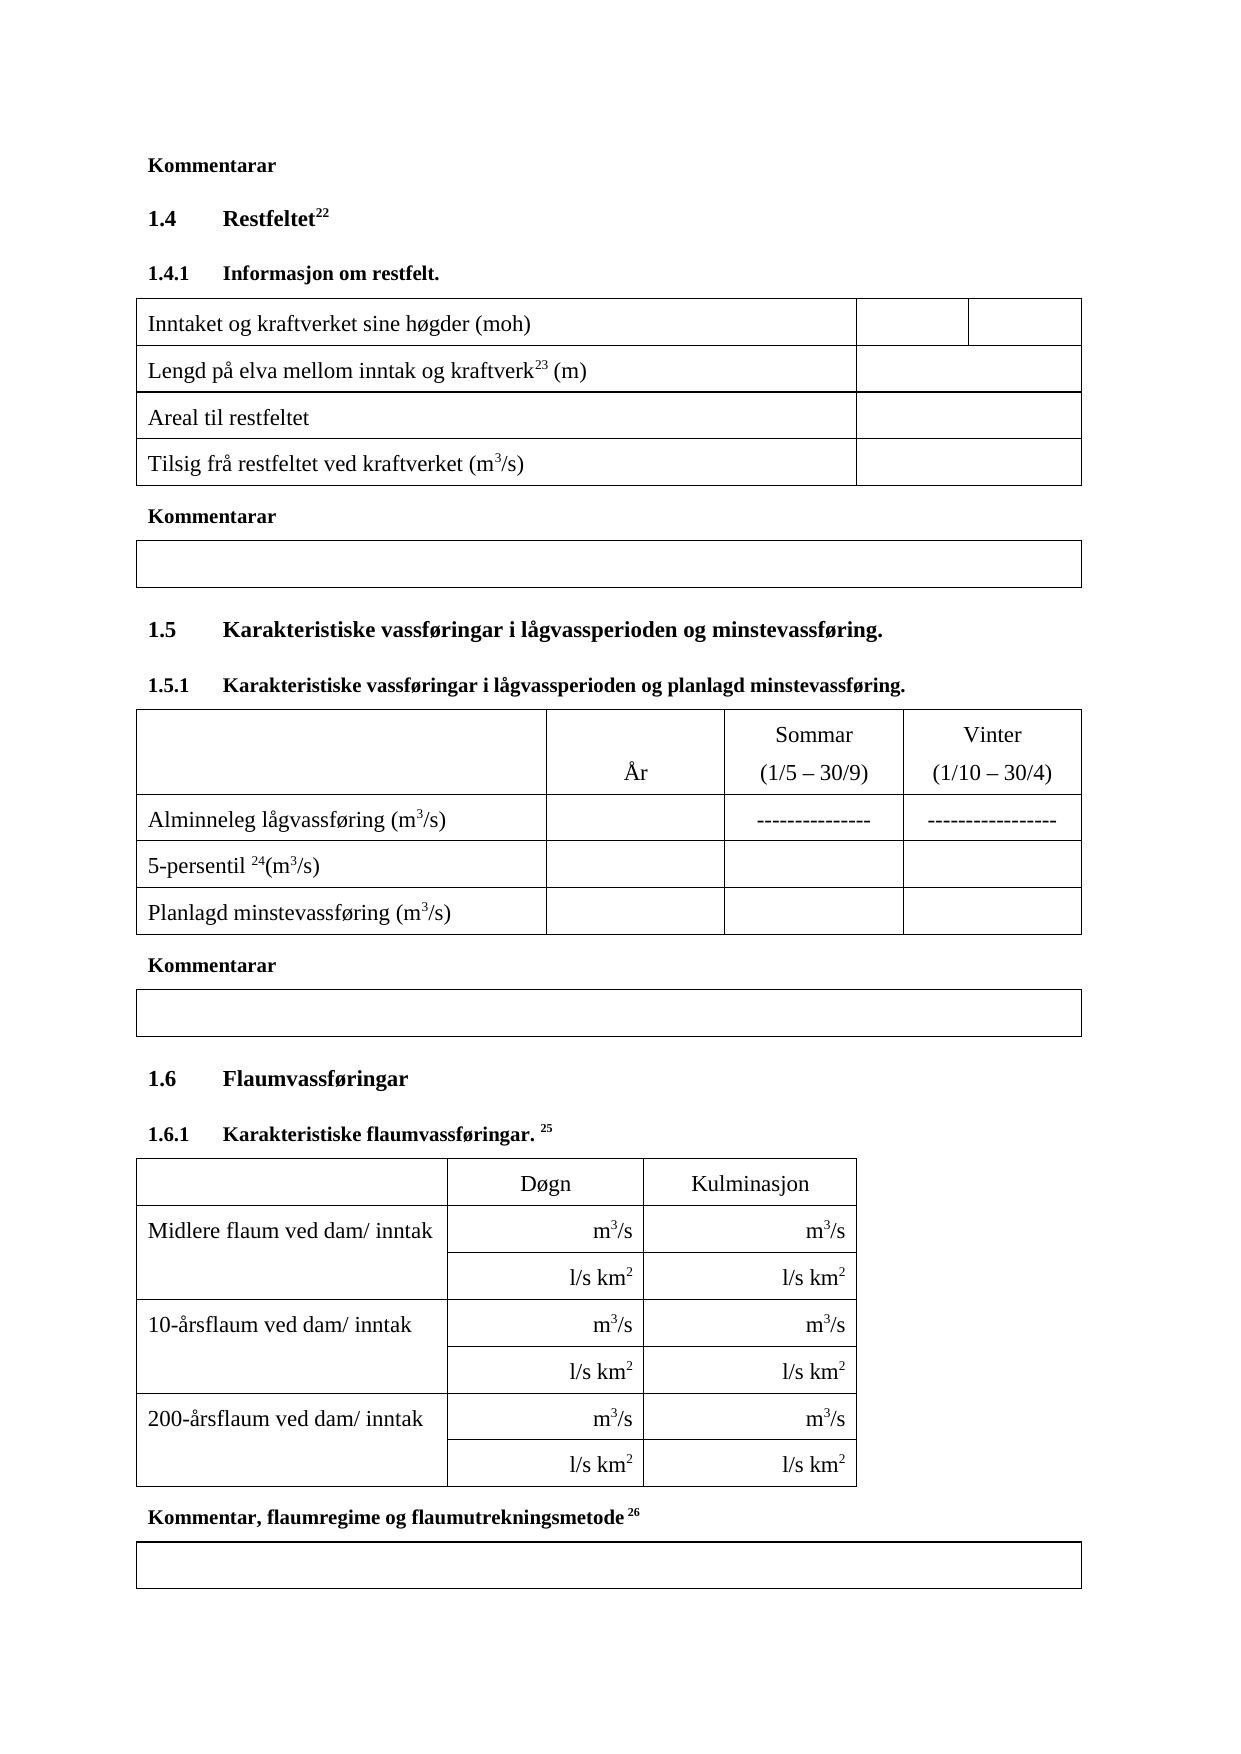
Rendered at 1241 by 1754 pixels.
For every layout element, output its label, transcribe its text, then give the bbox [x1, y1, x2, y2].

text Kommentarar [148, 499, 1092, 528]
table_cell l/s km2 [644, 1253, 856, 1299]
table_cell 200-årsflaum ved dam/ inntak [137, 1394, 447, 1486]
table_cell [857, 439, 1081, 485]
table_cell Areal til restfeltet [137, 393, 856, 438]
table_cell l/s km2 [448, 1253, 643, 1299]
table_header [137, 990, 1081, 1036]
table_cell m3/s [644, 1206, 856, 1252]
table_cell Alminneleg lågvassføring (m3/s) [137, 795, 546, 840]
table_header År [547, 710, 724, 793]
table_cell [547, 841, 724, 887]
table_cell --------------- [725, 795, 903, 840]
table_header [137, 541, 1081, 587]
table_header Vinter (1/10 – 30/4) [904, 710, 1081, 793]
table_header [969, 299, 1081, 344]
table_cell l/s km2 [448, 1347, 643, 1392]
subtitle Karakteristiske vassføringar i lågvassperioden og minstevassføring. [148, 613, 1092, 642]
subtitle Karakteristiske flaumvassføringar. [148, 1116, 1092, 1146]
subtitle Flaumvassføringar [148, 1062, 1092, 1091]
text Kommentarar [148, 148, 1092, 177]
table_cell Midlere flaum ved dam/ inntak [137, 1206, 447, 1299]
table_header Sommar (1/5 – 30/9) [725, 710, 903, 793]
table_cell m3/s [448, 1300, 643, 1346]
table_cell ----------------- [904, 795, 1081, 840]
table_cell m3/s [448, 1206, 643, 1252]
table_header [137, 1159, 447, 1205]
table_cell [725, 888, 903, 934]
table_cell [857, 393, 1081, 438]
table_header Døgn [448, 1159, 643, 1205]
table_cell l/s km2 [644, 1347, 856, 1392]
text Kommentar, flaumregime og flaumutrekningsmetode [148, 1500, 1092, 1529]
table_cell [904, 888, 1081, 934]
table_cell m3/s [448, 1394, 643, 1439]
table_cell [857, 346, 1081, 391]
table_cell [547, 888, 724, 934]
table_cell m3/s [644, 1394, 856, 1439]
subtitle Restfeltet [148, 202, 1092, 231]
table_cell 10-årsflaum ved dam/ inntak [137, 1300, 447, 1392]
table_cell Lengd på elva mellom inntak og kraftverk (m) [137, 346, 856, 391]
subtitle Karakteristiske vassføringar i lågvassperioden og planlagd minstevassføring. [148, 667, 1092, 697]
table_cell Tilsig frå restfeltet ved kraftverket (m3/s) [137, 439, 856, 485]
subtitle Informasjon om restfelt. [148, 256, 1092, 285]
table_cell [547, 795, 724, 840]
table_header [137, 1543, 1081, 1588]
table_header Inntaket og kraftverket sine høgder (moh) [137, 299, 856, 344]
table_header [857, 299, 968, 344]
table_header Kulminasjon [644, 1159, 856, 1205]
text Kommentarar [148, 948, 1092, 977]
table_cell 5-persentil (m3/s) [137, 841, 546, 887]
table_cell [904, 841, 1081, 887]
table_header [137, 710, 546, 793]
table_cell l/s km2 [448, 1440, 643, 1486]
table_cell [725, 841, 903, 887]
table_cell m3/s [644, 1300, 856, 1346]
table_cell Planlagd minstevassføring (m3/s) [137, 888, 546, 934]
table_cell l/s km2 [644, 1440, 856, 1486]
